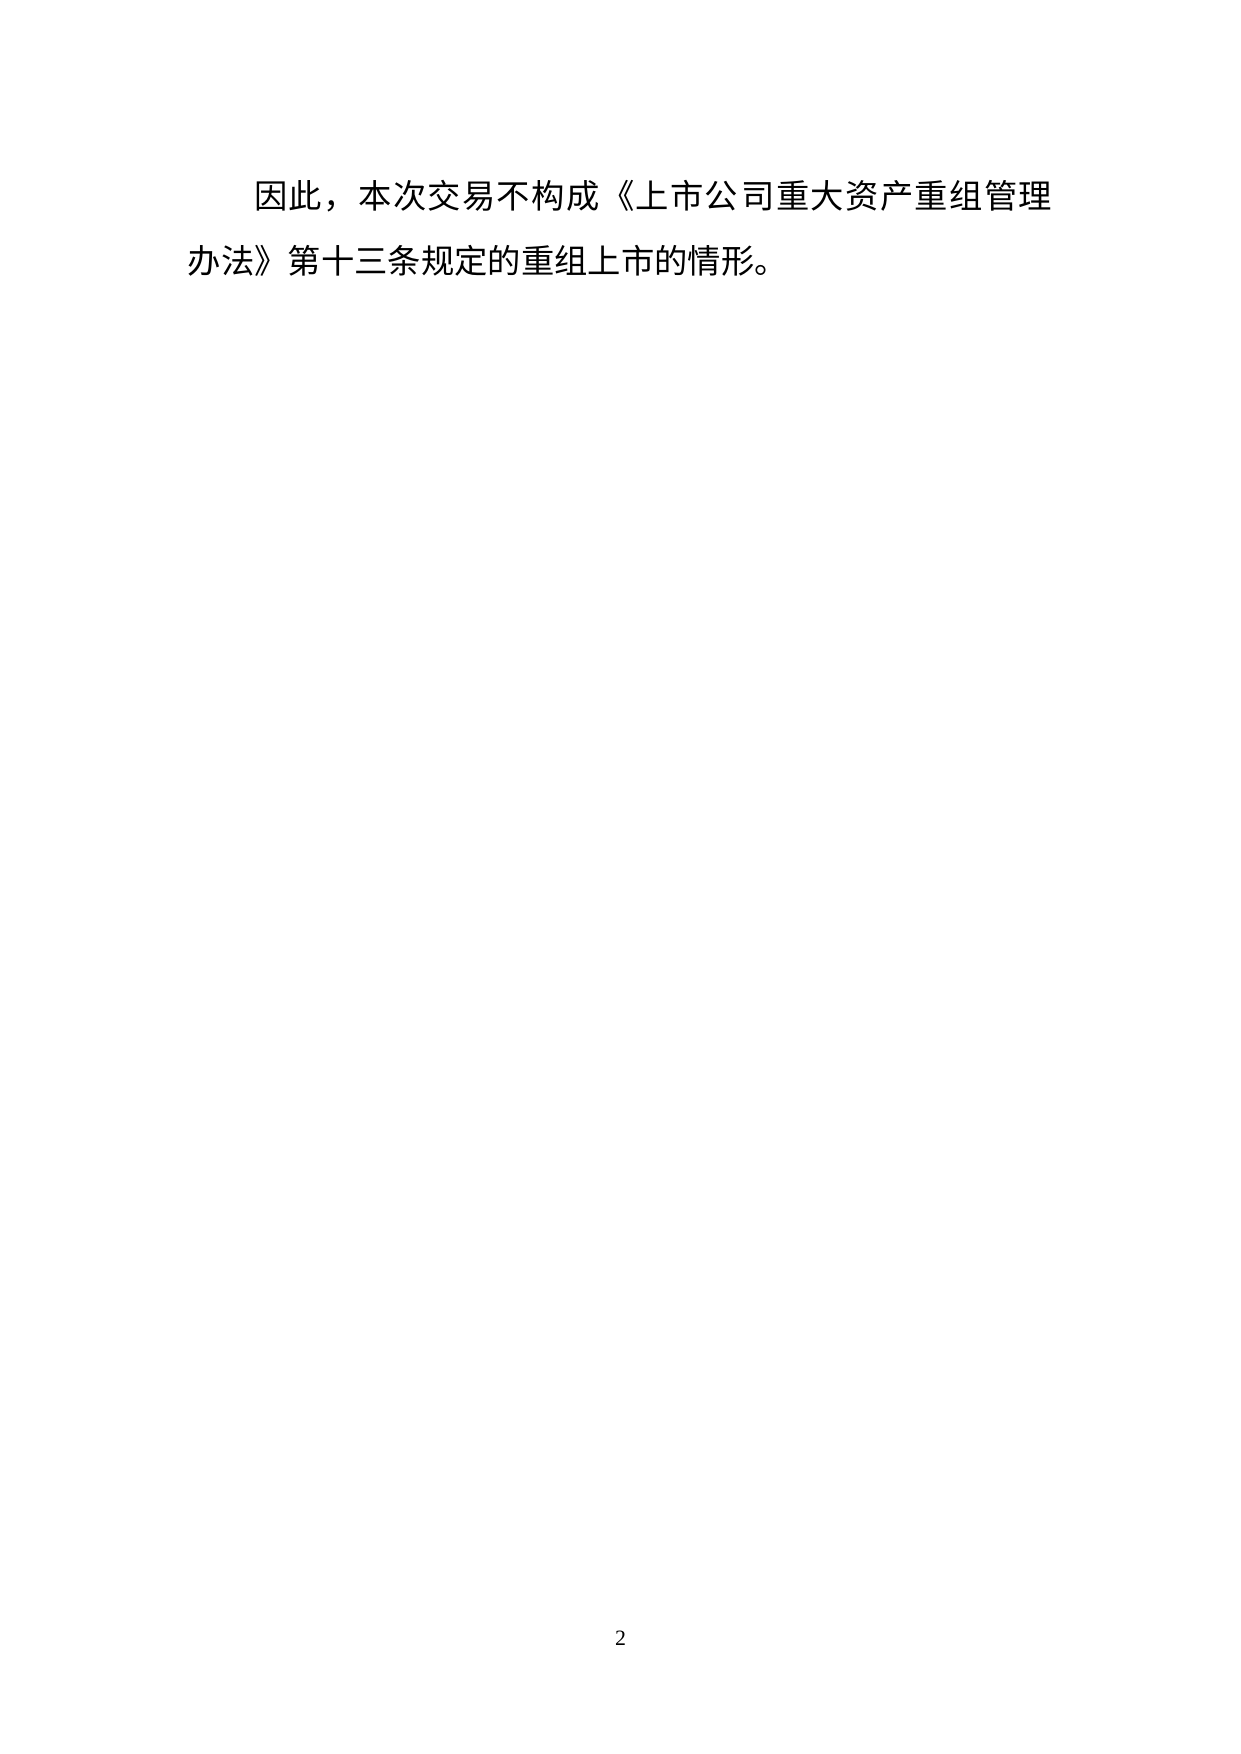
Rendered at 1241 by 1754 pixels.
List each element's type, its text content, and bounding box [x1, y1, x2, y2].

text 因此，本次交易不构成《上市公司重大资产重组管理办法》第十三条规定的重组上市的情形。 [187, 162, 1053, 292]
